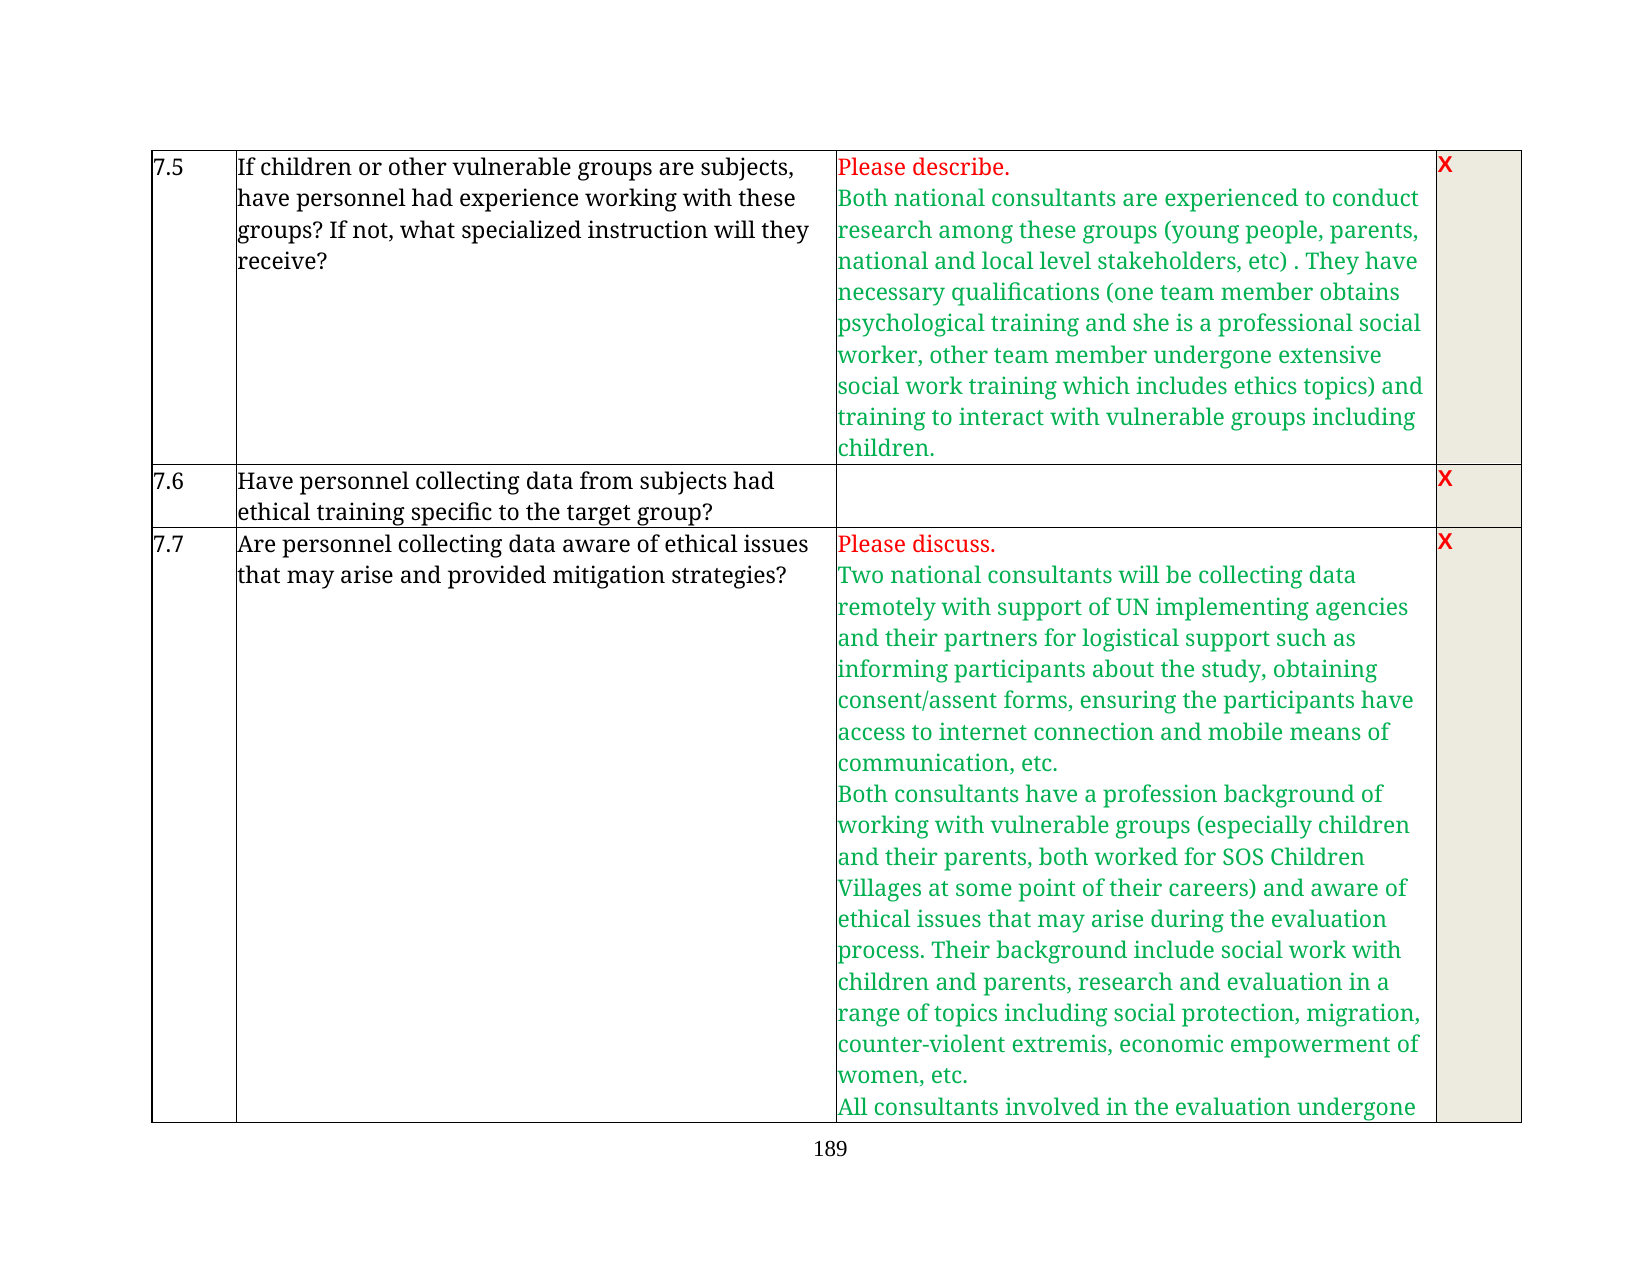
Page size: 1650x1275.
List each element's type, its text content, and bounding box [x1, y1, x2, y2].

table_cell X [1437, 528, 1521, 1122]
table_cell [237, 528, 836, 1122]
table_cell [837, 528, 1436, 1122]
table_header If children or other vulnerable groups are subjects, have personnel had experience working with these groups? If not, what specialized instruction will they receive? [237, 151, 836, 463]
table_cell 7.7 [153, 528, 236, 1122]
table_cell 7.6 [153, 465, 236, 527]
table_header Please describe. Both national consultants are experienced to conduct research among these groups (young people, parents, national and local level stakeholders, etc) . They have necessary qualifications (one team member obtains psychological training and she is a professional social worker, other team member undergone extensive social work training which includes ethics topics) and training to interact with vulnerable groups including children. [837, 151, 1436, 463]
table_cell X [1437, 465, 1521, 527]
table_header X [1437, 151, 1521, 463]
table_cell [837, 465, 1436, 527]
table_header 7.5 [153, 151, 236, 463]
table_cell Have personnel collecting data from subjects had ethical training specific to the target group? [237, 465, 836, 527]
